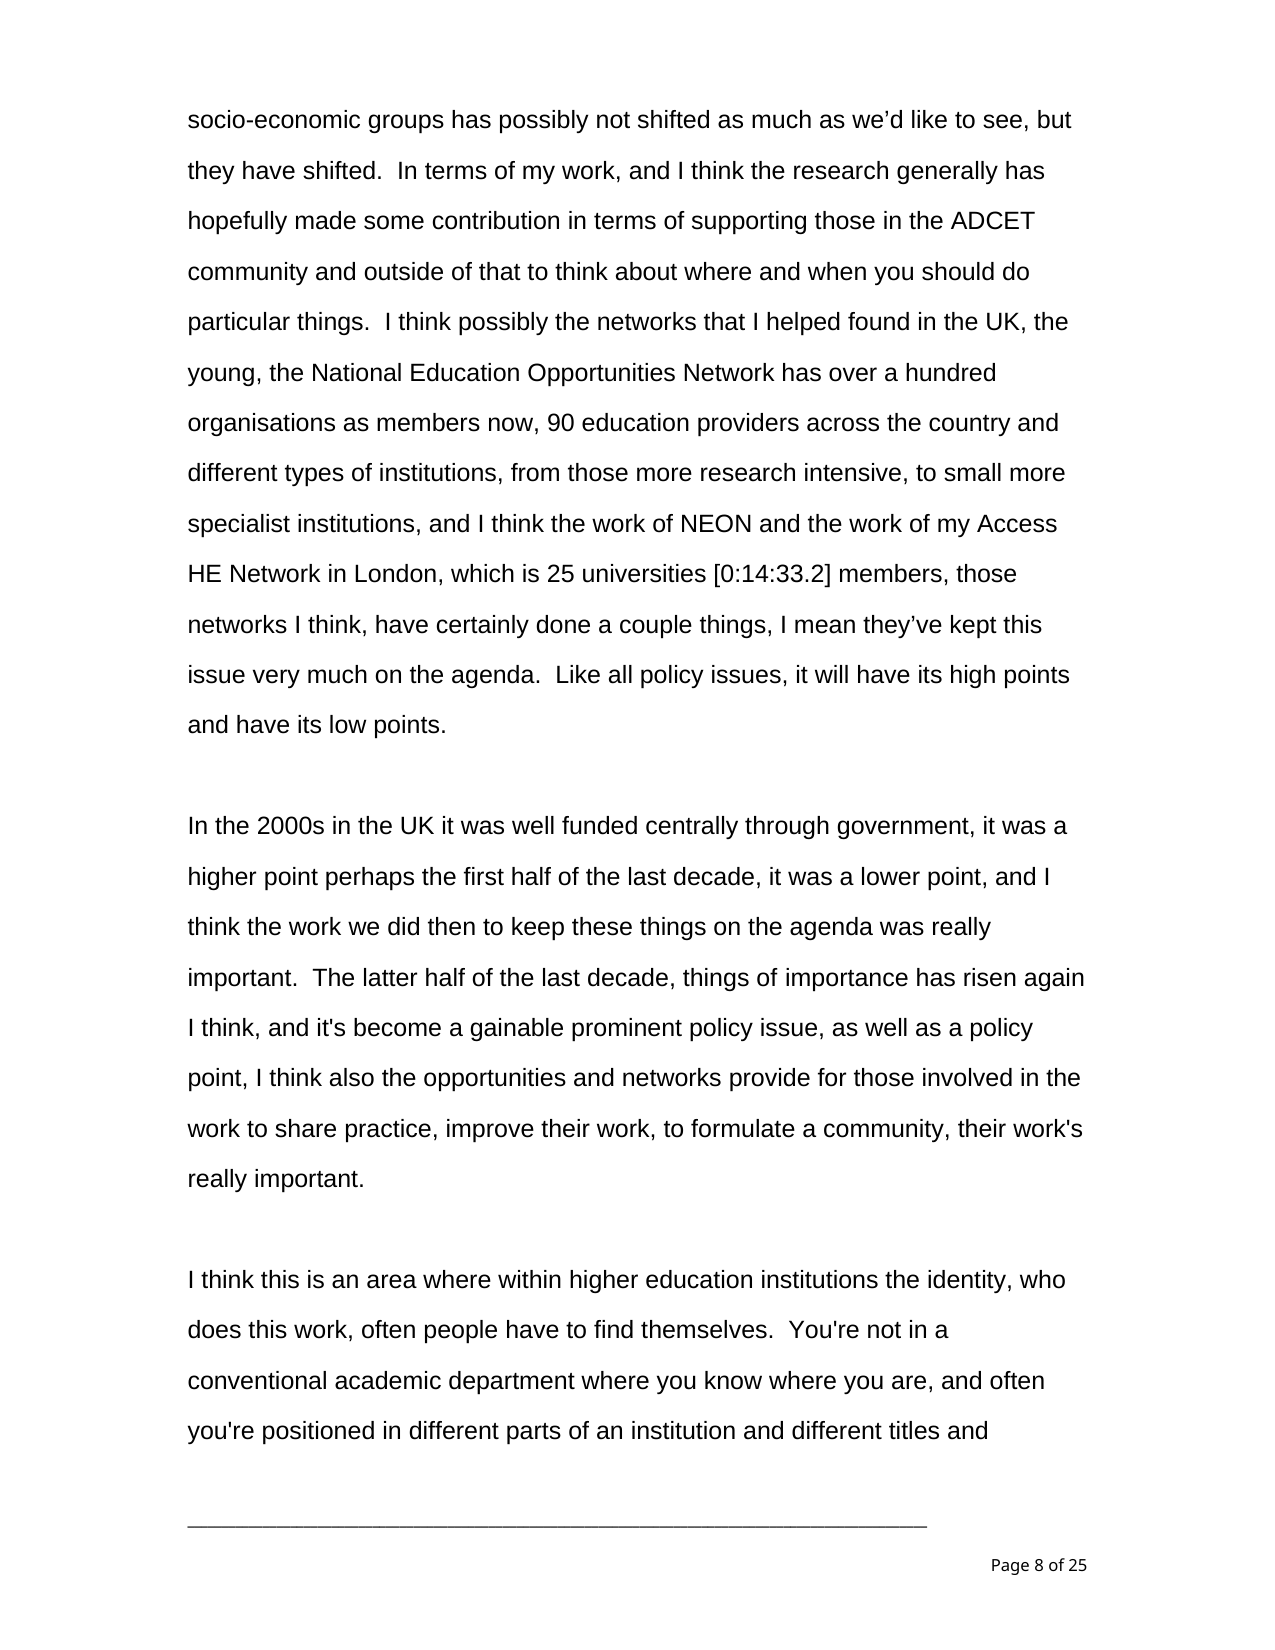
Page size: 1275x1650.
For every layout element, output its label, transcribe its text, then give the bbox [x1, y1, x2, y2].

text In the 2000s in the UK it was well funded centrally through government, it was a higher point perhaps the first half of the last decade, it was a lower point, and I think the work we did then to keep these things on the agenda was really important. The latter half of the last decade, things of importance has risen again I think, and it's become a gainable prominent policy issue, as well as a policy point, I think also the opportunities and networks provide for those involved in the work to share practice, improve their work, to formulate a community, their work's really important. [112, 794, 1088, 1198]
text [112, 1248, 1088, 1450]
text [112, 89, 1088, 744]
